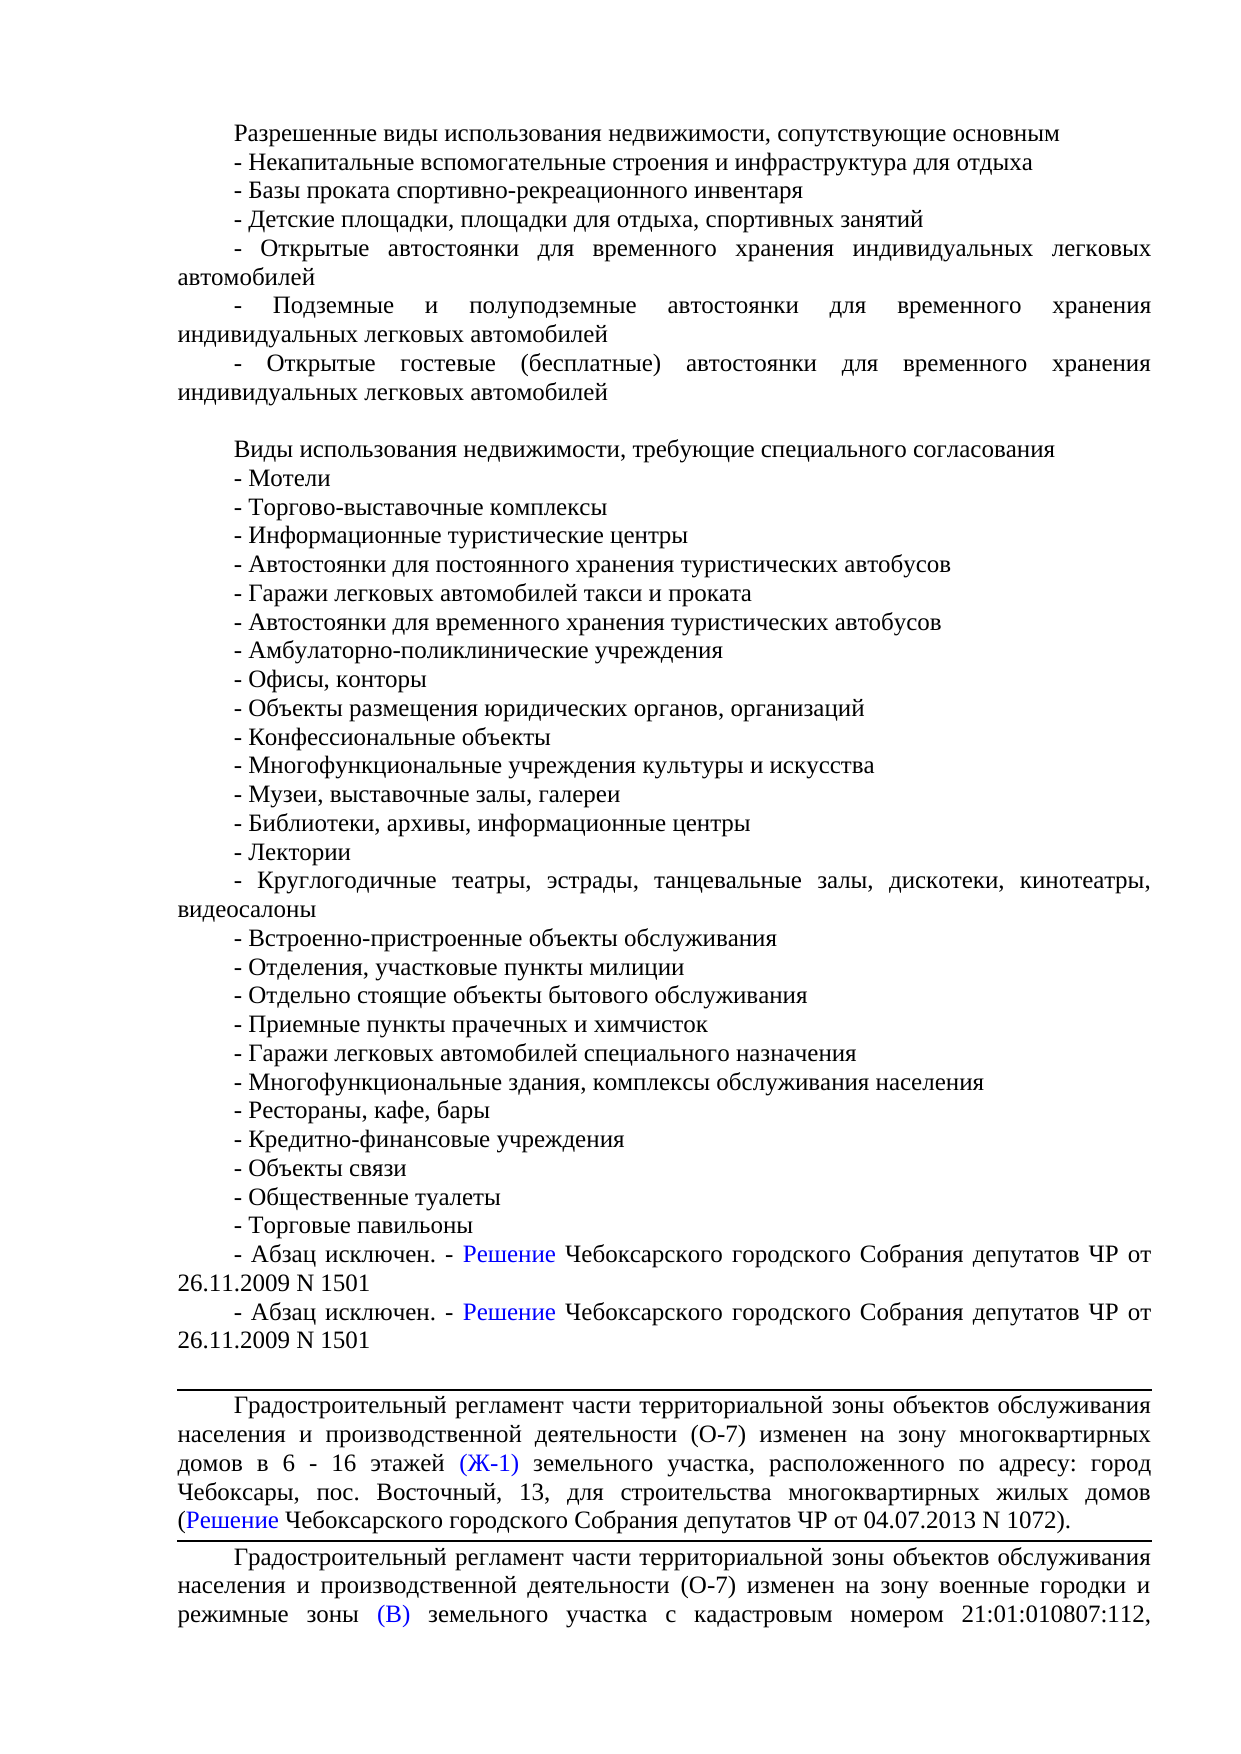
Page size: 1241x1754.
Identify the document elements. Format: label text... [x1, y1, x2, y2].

text - Некапитальные вспомогательные строения и инфраструктура для отдыха [177, 147, 1152, 176]
text - Общественные туалеты [177, 1182, 1152, 1211]
text - Детские площадки, площадки для отдыха, спортивных занятий [177, 204, 1152, 233]
text - Гаражи легковых автомобилей такси и проката [177, 578, 1152, 607]
text - Абзац исключен. - Решение Чебоксарского городского Собрания депутатов ЧР от 26.11.2009 N 1501 [177, 1239, 1152, 1297]
text - Библиотеки, архивы, информационные центры [177, 808, 1152, 837]
text - Многофункциональные учреждения культуры и искусства [177, 751, 1152, 779]
text - Офисы, конторы [177, 664, 1152, 693]
text - Гаражи легковых автомобилей специального назначения [177, 1038, 1152, 1067]
text - Рестораны, кафе, бары [177, 1096, 1152, 1124]
text Градостроительный регламент части территориальной зоны объектов обслуживания населения и производственной деятельности (О-7) изменен на зону многоквартирных домов в 6 - 16 этажей (Ж-1) земельного участка, расположенного по адресу: город Чебоксары, пос. Восточный, 13, для строительства многоквартирных жилых домов (Решение Чебоксарского городского Собрания депутатов ЧР от 04.07.2013 N 1072). [177, 1391, 1152, 1534]
text - Открытые автостоянки для временного хранения индивидуальных легковых автомобилей [177, 233, 1152, 291]
text - Объекты связи [177, 1153, 1152, 1182]
text - Торговые павильоны [177, 1211, 1152, 1239]
text - Кредитно-финансовые учреждения [177, 1124, 1152, 1153]
text - Конфессиональные объекты [177, 722, 1152, 751]
text - Амбулаторно-поликлинические учреждения [177, 636, 1152, 664]
text - Отделения, участковые пункты милиции [177, 952, 1152, 981]
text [177, 1542, 1152, 1628]
text - Музеи, выставочные залы, галереи [177, 779, 1152, 808]
text - Базы проката спортивно-рекреационного инвентаря [177, 176, 1152, 204]
text Разрешенные виды использования недвижимости, сопутствующие основным [177, 118, 1152, 147]
text - Подземные и полуподземные автостоянки для временного хранения индивидуальных легковых автомобилей [177, 291, 1152, 348]
text - Приемные пункты прачечных и химчисток [177, 1009, 1152, 1038]
text - Автостоянки для временного хранения туристических автобусов [177, 607, 1152, 636]
text - Открытые гостевые (бесплатные) автостоянки для временного хранения индивидуальных легковых автомобилей [177, 348, 1152, 406]
text - Автостоянки для постоянного хранения туристических автобусов [177, 549, 1152, 578]
text - Встроенно-пристроенные объекты обслуживания [177, 923, 1152, 952]
text Виды использования недвижимости, требующие специального согласования [177, 434, 1152, 463]
text - Отдельно стоящие объекты бытового обслуживания [177, 981, 1152, 1009]
text - Абзац исключен. - Решение Чебоксарского городского Собрания депутатов ЧР от 26.11.2009 N 1501 [177, 1297, 1152, 1354]
text - Объекты размещения юридических органов, организаций [177, 693, 1152, 722]
text - Лектории [177, 837, 1152, 866]
text - Торгово-выставочные комплексы [177, 492, 1152, 521]
text - Мотели [177, 463, 1152, 492]
text - Информационные туристические центры [177, 521, 1152, 549]
text - Многофункциональные здания, комплексы обслуживания населения [177, 1067, 1152, 1096]
text - Круглогодичные театры, эстрады, танцевальные залы, дискотеки, кинотеатры, видеосалоны [177, 866, 1152, 923]
